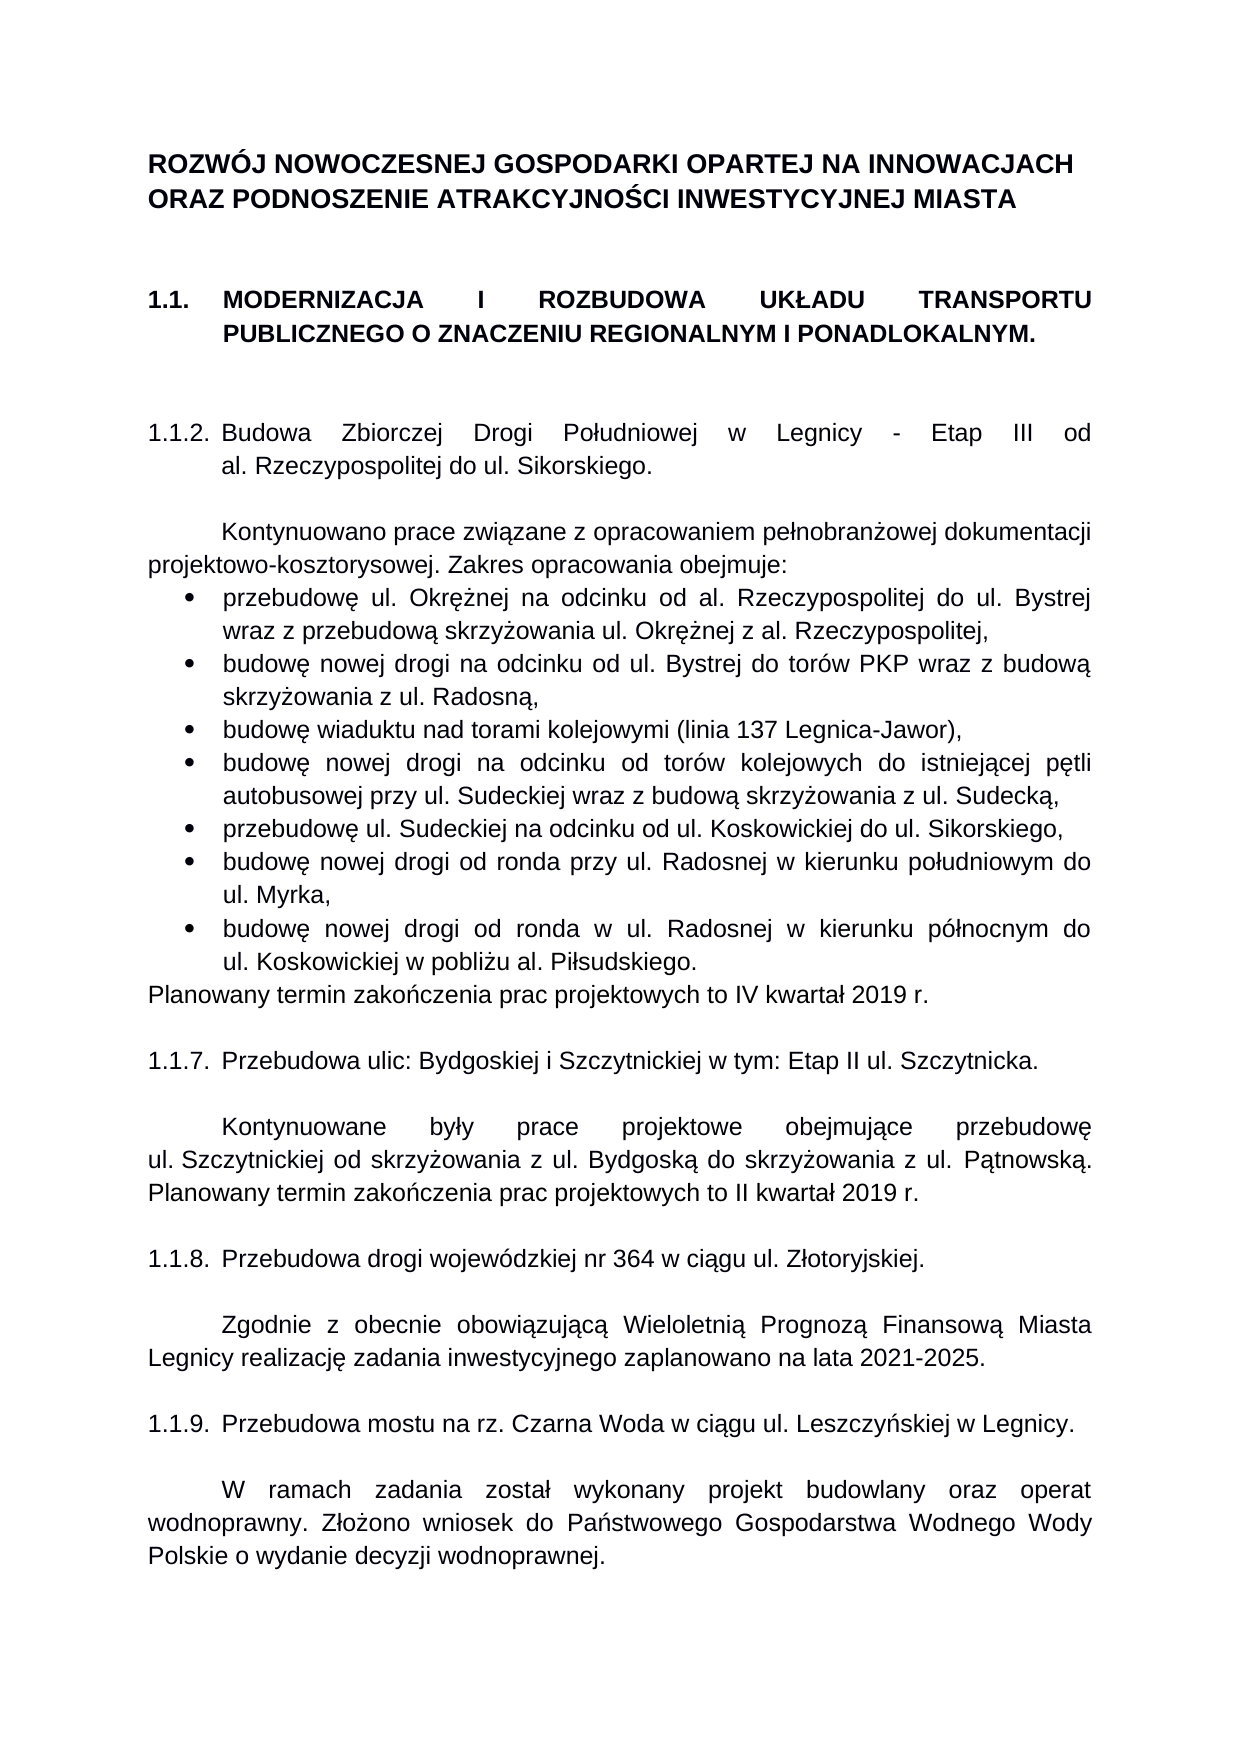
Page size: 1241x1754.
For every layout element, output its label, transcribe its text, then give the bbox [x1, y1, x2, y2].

text Zgodnie z obecnie obowiązującą Wieloletnią Prognozą Finansową Miasta Legnicy realizację zadania inwestycyjnego zaplanowano na lata 2021-2025. [148, 1310, 1093, 1372]
list budowę nowej drogi na odcinku od torów kolejowych do istniejącej pętli autobusowej przy ul. Sudeckiej wraz z budową skrzyżowania z ul. Sudecką, [185, 748, 1093, 810]
list budowę nowej drogi od ronda przy ul. Radosnej w kierunku południowym do ul. Myrka, [185, 847, 1093, 909]
list budowę nowej drogi na odcinku od ul. Bystrej do torów PKP wraz z budową skrzyżowania z ul. Radosną, [185, 649, 1093, 711]
text 1.1.7. Przebudowa ulic: Bydgoskiej i Szczytnickiej w tym: Etap II ul. Szczytnicka. [148, 1046, 1093, 1074]
text ROZWÓJ NOWOCZESNEJ GOSPODARKI OPARTEJ NA INNOWACJACH ORAZ PODNOSZENIE ATRAKCYJNOŚCI INWESTYCYJNEJ MIASTA [148, 148, 1093, 215]
list budowę nowej drogi od ronda w ul. Radosnej w kierunku północnym do ul. Koskowickiej w pobliżu al. Piłsudskiego. [185, 913, 1093, 975]
text 1.1.2. Budowa Zbiorczej Drogi Południowej w Legnicy - Etap III od al. Rzeczypospolitej do ul. Sikorskiego. [148, 418, 1093, 479]
list przebudowę ul. Okrężnej na odcinku od al. Rzeczypospolitej do ul. Bystrej wraz z przebudową skrzyżowania ul. Okrężnej z al. Rzeczypospolitej, [185, 583, 1093, 644]
text Kontynuowane były prace projektowe obejmujące przebudowę ul. Szczytnickiej od skrzyżowania z ul. Bydgoską do skrzyżowania z ul. Pątnowską. Planowany termin zakończenia prac projektowych to II kwartał 2019 r. [148, 1112, 1093, 1207]
text Kontynuowano prace związane z opracowaniem pełnobranżowej dokumentacji projektowo-kosztorysowej. Zakres opracowania obejmuje: [148, 517, 1093, 578]
list MODERNIZACJA I ROZBUDOWA UKŁADU TRANSPORTU PUBLICZNEGO O ZNACZENIU REGIONALNYM I PONADLOKALNYM. [148, 286, 1093, 347]
text Planowany termin zakończenia prac projektowych to IV kwartał 2019 r. [148, 980, 1093, 1008]
text 1.1.9. Przebudowa mostu na rz. Czarna Woda w ciągu ul. Leszczyńskiej w Legnicy. [148, 1409, 1093, 1438]
list przebudowę ul. Sudeckiej na odcinku od ul. Koskowickiej do ul. Sikorskiego, [185, 814, 1093, 843]
list budowę wiaduktu nad torami kolejowymi (linia 137 Legnica-Jawor), [185, 715, 1093, 744]
text W ramach zadania został wykonany projekt budowlany oraz operat wodnoprawny. Złożono wniosek do Państwowego Gospodarstwa Wodnego Wody Polskie o wydanie decyzji wodnoprawnej. [148, 1475, 1093, 1570]
text 1.1.8. Przebudowa drogi wojewódzkiej nr 364 w ciągu ul. Złotoryjskiej. [148, 1244, 1093, 1273]
